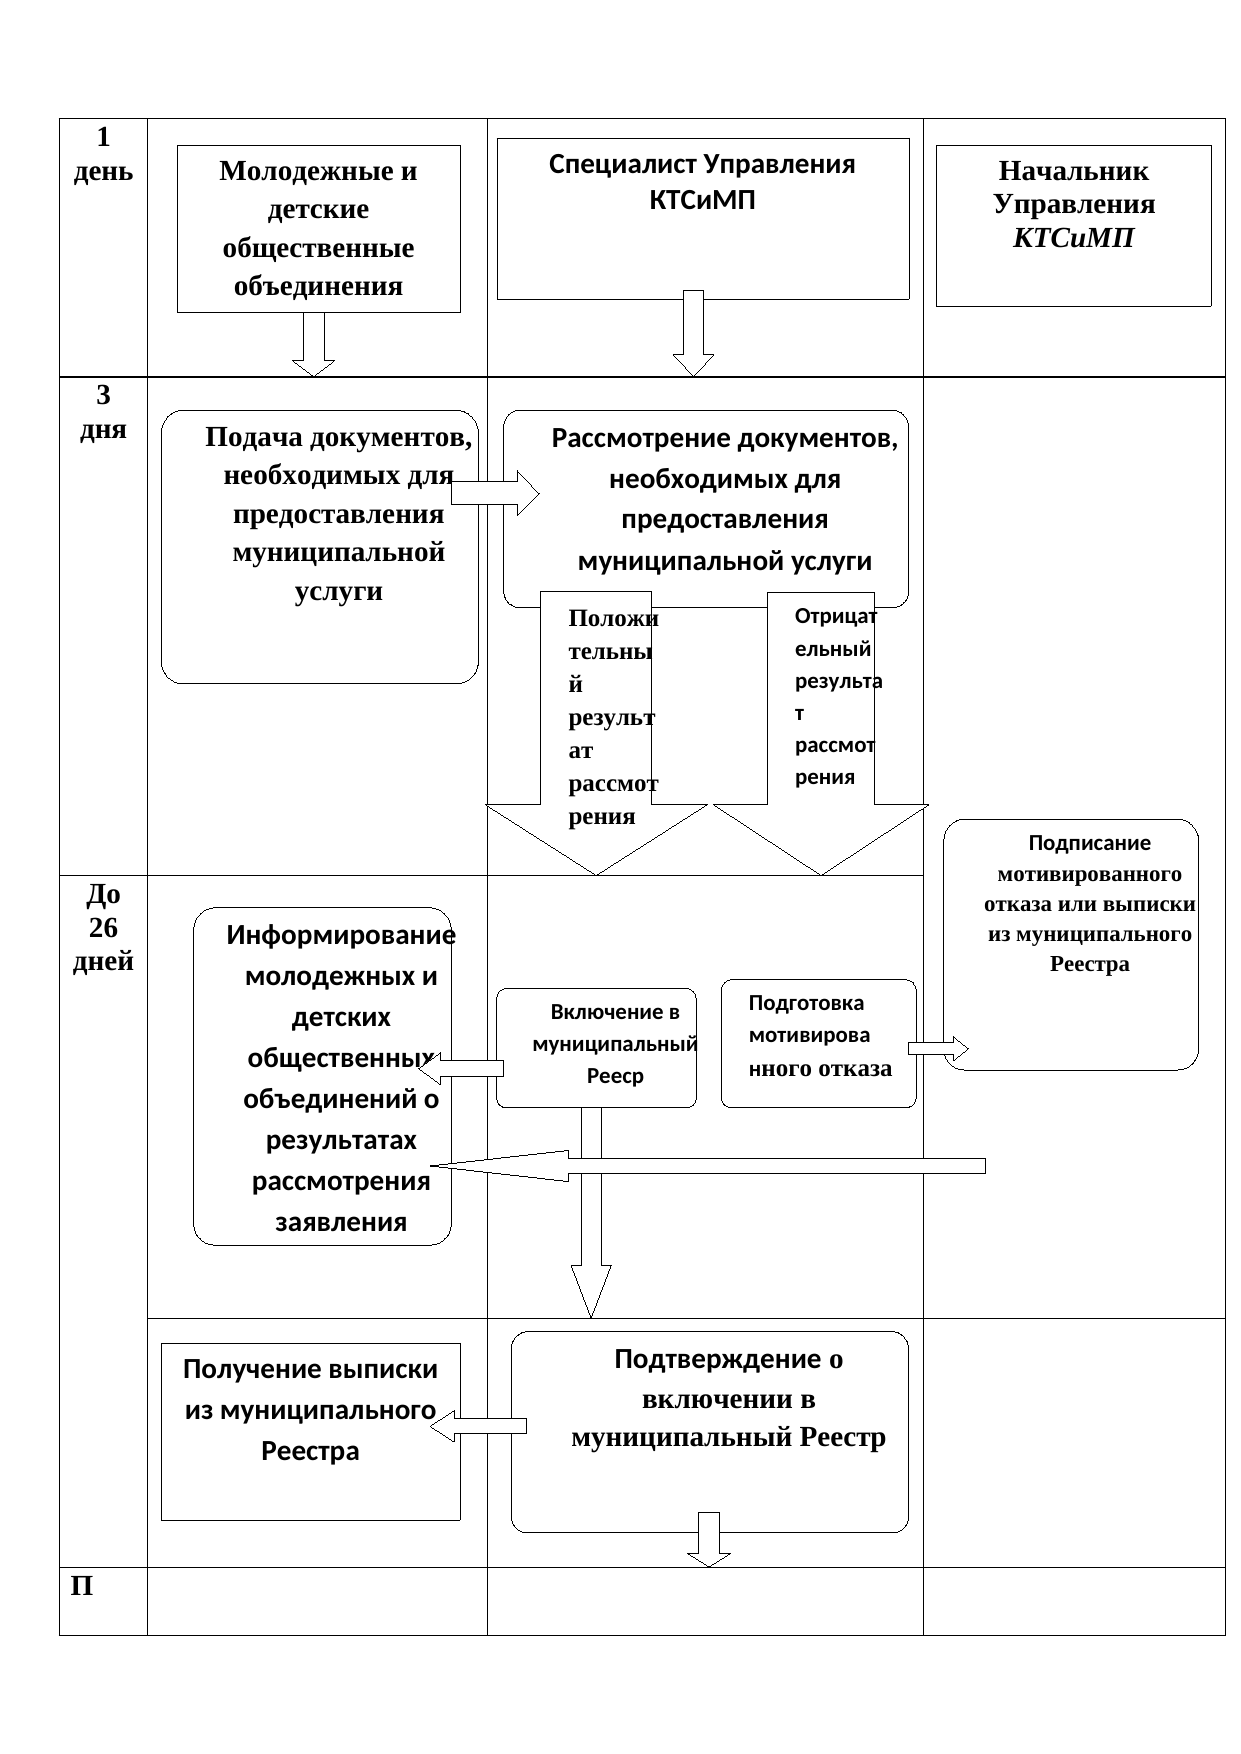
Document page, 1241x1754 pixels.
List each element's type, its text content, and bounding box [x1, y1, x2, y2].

table_cell [488, 1319, 923, 1567]
table_cell [924, 378, 1225, 1318]
table_cell [488, 807, 594, 875]
table_cell [148, 378, 487, 875]
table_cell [488, 1568, 923, 1635]
table_header [924, 119, 1225, 376]
table_cell [148, 876, 487, 1318]
table_cell До 26 дней [60, 876, 147, 1567]
table_header [148, 119, 487, 376]
table_header 1 день [60, 119, 147, 376]
table_cell [488, 1173, 590, 1318]
table_cell [592, 1174, 923, 1318]
table_cell [924, 1319, 1225, 1567]
table_cell [488, 876, 923, 1158]
table_cell [924, 1568, 1225, 1635]
table_cell 3 дня [60, 378, 147, 875]
table_cell [824, 810, 923, 875]
table_cell [599, 608, 819, 875]
table_cell [148, 1319, 487, 1567]
table_cell [488, 378, 923, 804]
table_header [488, 119, 923, 376]
table_cell П о с т о я н н о [60, 1568, 147, 1635]
table_cell [148, 1568, 487, 1635]
table_cell [488, 1077, 581, 1159]
